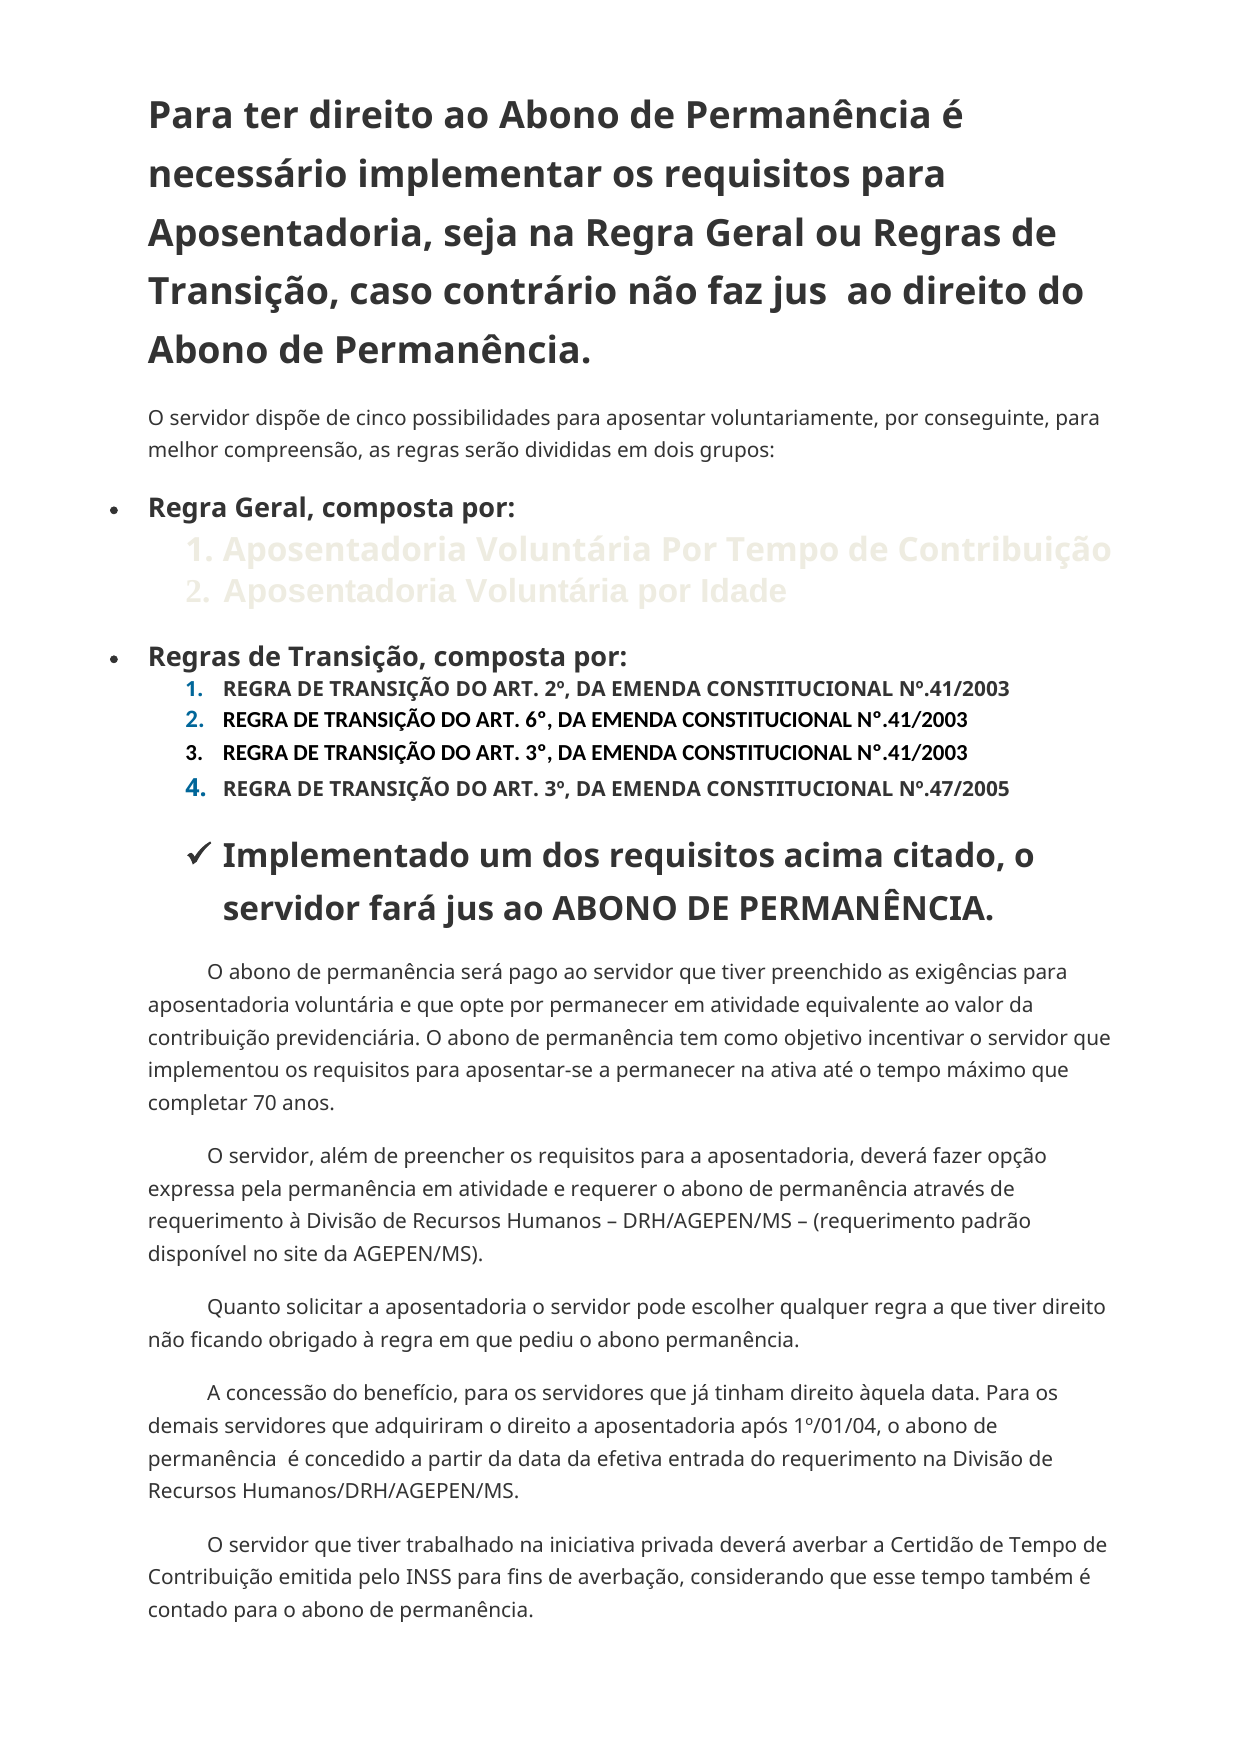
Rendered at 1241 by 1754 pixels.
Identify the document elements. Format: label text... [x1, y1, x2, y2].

list Regra de Transição do Art. 3º, da Emenda Constitucional nº.47/2005 [185, 770, 1122, 804]
list Regra Geral, composta por: [110, 489, 1122, 526]
text O servidor que tiver trabalhado na iniciativa privada deverá averbar a Certidão de Tempo de Contribuição emitida pelo INSS para fins de averbação, considerando que esse tempo também é contado para o abono de permanência. [148, 1530, 1122, 1623]
list Regra de Transição do Art. 3º, da Emenda Constitucional nº.41/2003 [185, 738, 1122, 766]
text O abono de permanência será pago ao servidor que tiver preenchido as exigências para aposentadoria voluntária e que opte por permanecer em atividade equivalente ao valor da contribuição previdenciária. O abono de permanência tem como objetivo incentivar o servidor que implementou os requisitos para aposentar-se a permanecer na ativa até o tempo máximo que completar 70 anos. [148, 957, 1122, 1116]
list Implementado um dos requisitos acima citado, o servidor fará jus ao ABONO DE PERMANÊNCIA. [185, 832, 1122, 930]
list Regra de Transição do Art. 2º, da Emenda Constitucional nº.41/2003 [185, 674, 1122, 703]
list Aposentadoria Voluntária por Idade [185, 571, 1122, 609]
list Aposentadoria Voluntária Por Tempo de Contribuição [185, 526, 1122, 571]
text Para ter direito ao Abono de Permanência é necessário implementar os requisitos para Aposentadoria, seja na Regra Geral ou Regras de Transição, caso contrário não faz jus ao direito do Abono de Permanência. [148, 89, 1122, 374]
text O servidor dispõe de cinco possibilidades para aposentar voluntariamente, por conseguinte, para melhor compreensão, as regras serão divididas em dois grupos: [148, 403, 1122, 464]
text Quanto solicitar a aposentadoria o servidor pode escolher qualquer regra a que tiver direito não ficando obrigado à regra em que pediu o abono permanência. [148, 1292, 1122, 1353]
text O servidor, além de preencher os requisitos para a aposentadoria, deverá fazer opção expressa pela permanência em atividade e requerer o abono de permanência através de requerimento à Divisão de Recursos Humanos – DRH/AGEPEN/MS – (requerimento padrão disponível no site da AGEPEN/MS). [148, 1141, 1122, 1267]
list Regra de Transição do Art. 6º, da Emenda Constitucional nº.41/2003 [185, 703, 1122, 733]
text A concessão do benefício, para os servidores que já tinham direito àquela data. Para os demais servidores que adquiriram o direito a aposentadoria após 1º/01/04, o abono de permanência é concedido a partir da data da efetiva entrada do requerimento na Divisão de Recursos Humanos/DRH/AGEPEN/MS. [148, 1378, 1122, 1505]
list Regras de Transição, composta por: [110, 638, 1122, 674]
